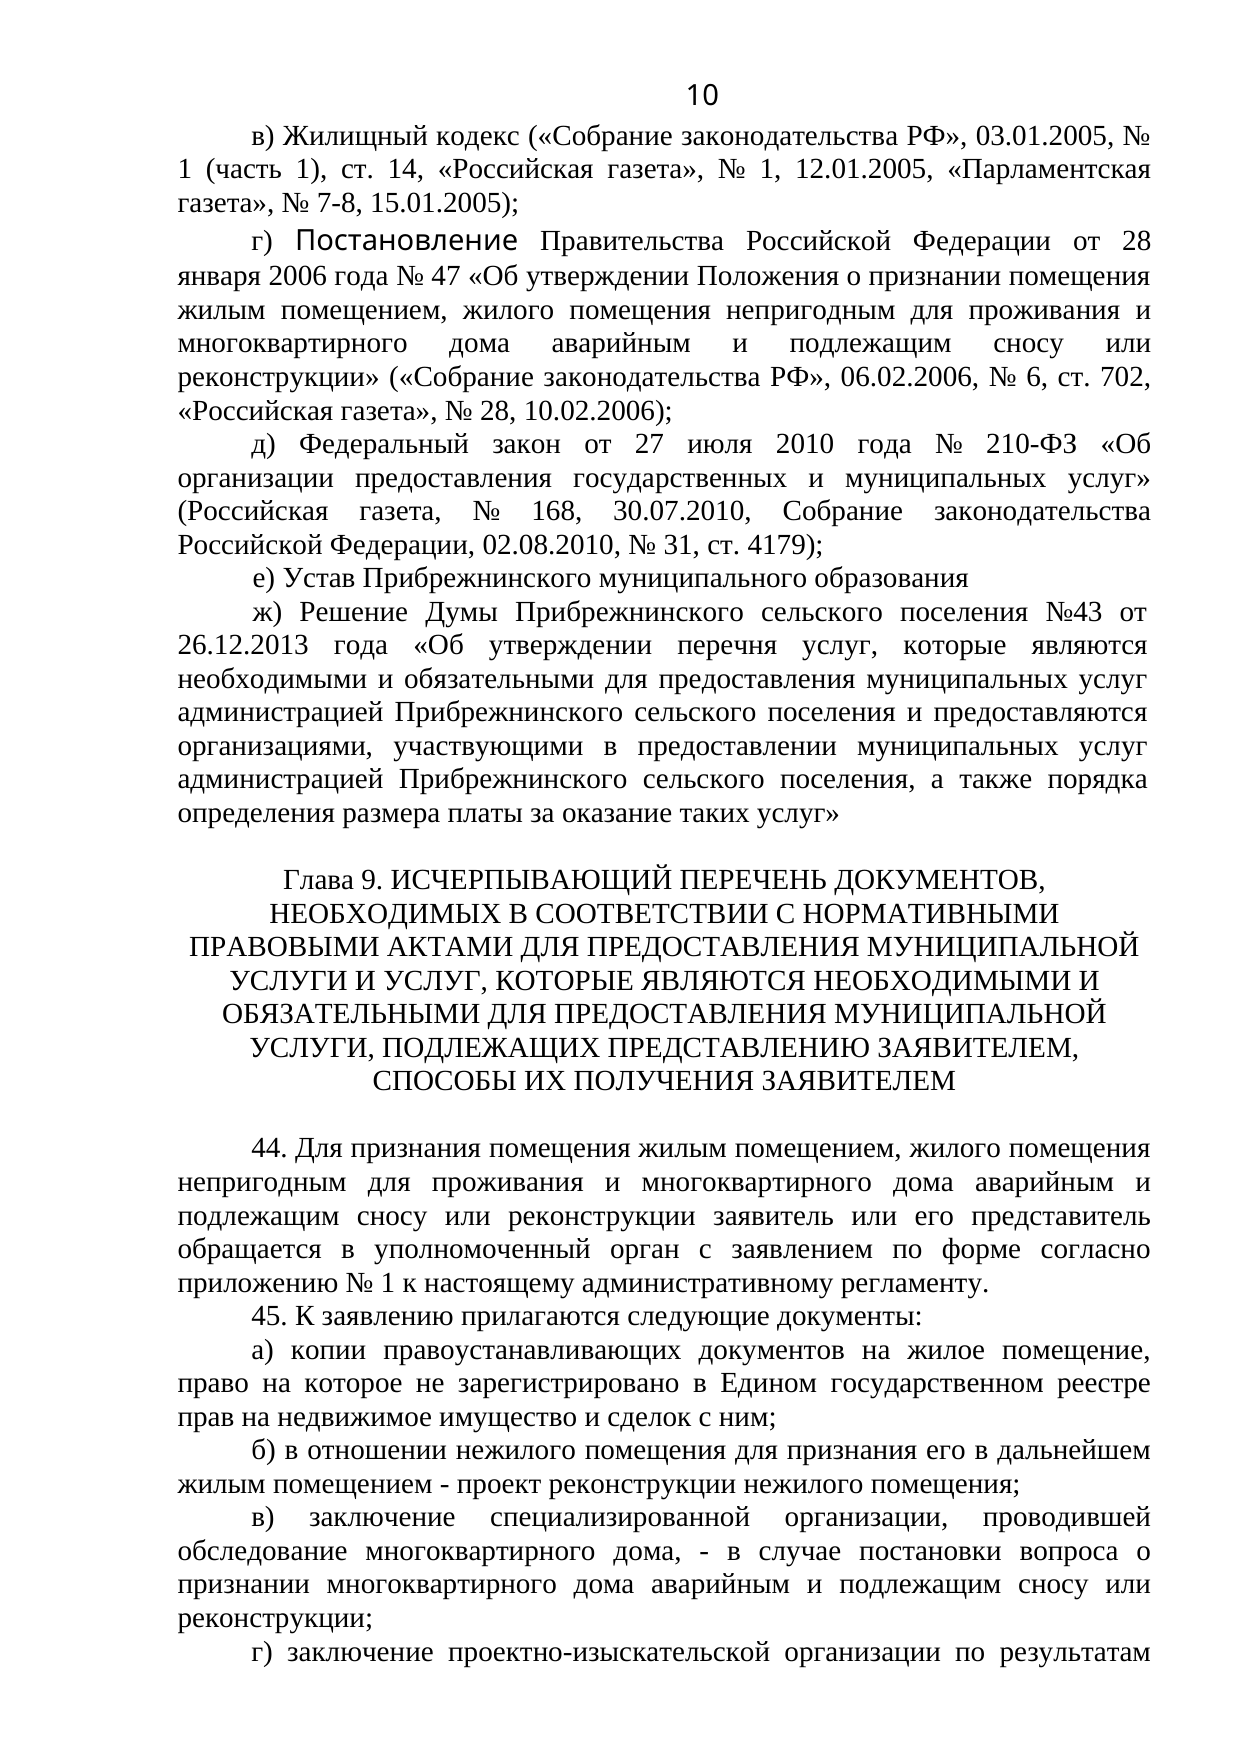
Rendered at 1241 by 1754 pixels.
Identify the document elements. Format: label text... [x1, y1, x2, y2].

text д) Федеральный закон от 27 июля 2010 года № 210-ФЗ «Об организации предоставления государственных и муниципальных услуг» (Российская газета, № 168, 30.07.2010, Собрание законодательства Российской Федерации, 02.08.2010, № 31, ст. 4179); [177, 426, 1152, 560]
text 44. Для признания помещения жилым помещением, жилого помещения непригодным для проживания и многоквартирного дома аварийным и подлежащим сносу или реконструкции заявитель или его представитель обращается в уполномоченный орган с заявлением по форме согласно приложению № 1 к настоящему административному регламенту. [177, 1131, 1152, 1298]
text ж) Решение Думы Прибрежнинского сельского поселения №43 от 26.12.2013 года «Об утверждении перечня услуг, которые являются необходимыми и обязательными для предоставления муниципальных услуг администрацией Прибрежнинского сельского поселения и предоставляются организациями, участвующими в предоставлении муниципальных услуг администрацией Прибрежнинского сельского поселения, а также порядка определения размера платы за оказание таких услуг» [177, 594, 1148, 829]
text а) копии правоустанавливающих документов на жилое помещение, право на которое не зарегистрировано в Едином государственном реестре прав на недвижимое имущество и сделок с ним; [177, 1332, 1152, 1432]
text Глава 9. ИСЧЕРПЫВАЮЩИЙ ПЕРЕЧЕНЬ ДОКУМЕНТОВ, НЕОБХОДИМЫХ В СООТВЕТСТВИИ С НОРМАТИВНЫМИ ПРАВОВЫМИ АКТАМИ ДЛЯ ПРЕДОСТАВЛЕНИЯ МУНИЦИПАЛЬНОЙ УСЛУГИ И УСЛУГ, КОТОРЫЕ ЯВЛЯЮТСЯ НЕОБХОДИМЫМИ И ОБЯЗАТЕЛЬНЫМИ ДЛЯ ПРЕДОСТАВЛЕНИЯ МУНИЦИПАЛЬНОЙ УСЛУГИ, ПОДЛЕЖАЩИХ ПРЕДСТАВЛЕНИЮ ЗАЯВИТЕЛЕМ, СПОСОБЫ ИХ ПОЛУЧЕНИЯ ЗАЯВИТЕЛЕМ [177, 862, 1152, 1097]
text г) Постановление Правительства Российской Федерации от 28 января 2006 года № 47 «Об утверждении Положения о признании помещения жилым помещением, жилого помещения непригодным для проживания и многоквартирного дома аварийным и подлежащим сносу или реконструкции» («Собрание законодательства РФ», 06.02.2006, № 6, ст. 702, «Российская газета», № 28, 10.02.2006); [177, 219, 1152, 426]
text б) в отношении нежилого помещения для признания его в дальнейшем жилым помещением - проект реконструкции нежилого помещения; [177, 1432, 1152, 1499]
text е) Устав Прибрежнинского муниципального образования [177, 560, 1148, 594]
text 45. К заявлению прилагаются следующие документы: [177, 1298, 1152, 1332]
text в) Жилищный кодекс («Собрание законодательства РФ», 03.01.2005, № 1 (часть 1), ст. 14, «Российская газета», № 1, 12.01.2005, «Парламентская газета», № 7-8, 15.01.2005); [177, 118, 1152, 219]
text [177, 1634, 1152, 1667]
text в) заключение специализированной организации, проводившей обследование многоквартирного дома, - в случае постановки вопроса о признании многоквартирного дома аварийным и подлежащим сносу или реконструкции; [177, 1499, 1152, 1634]
